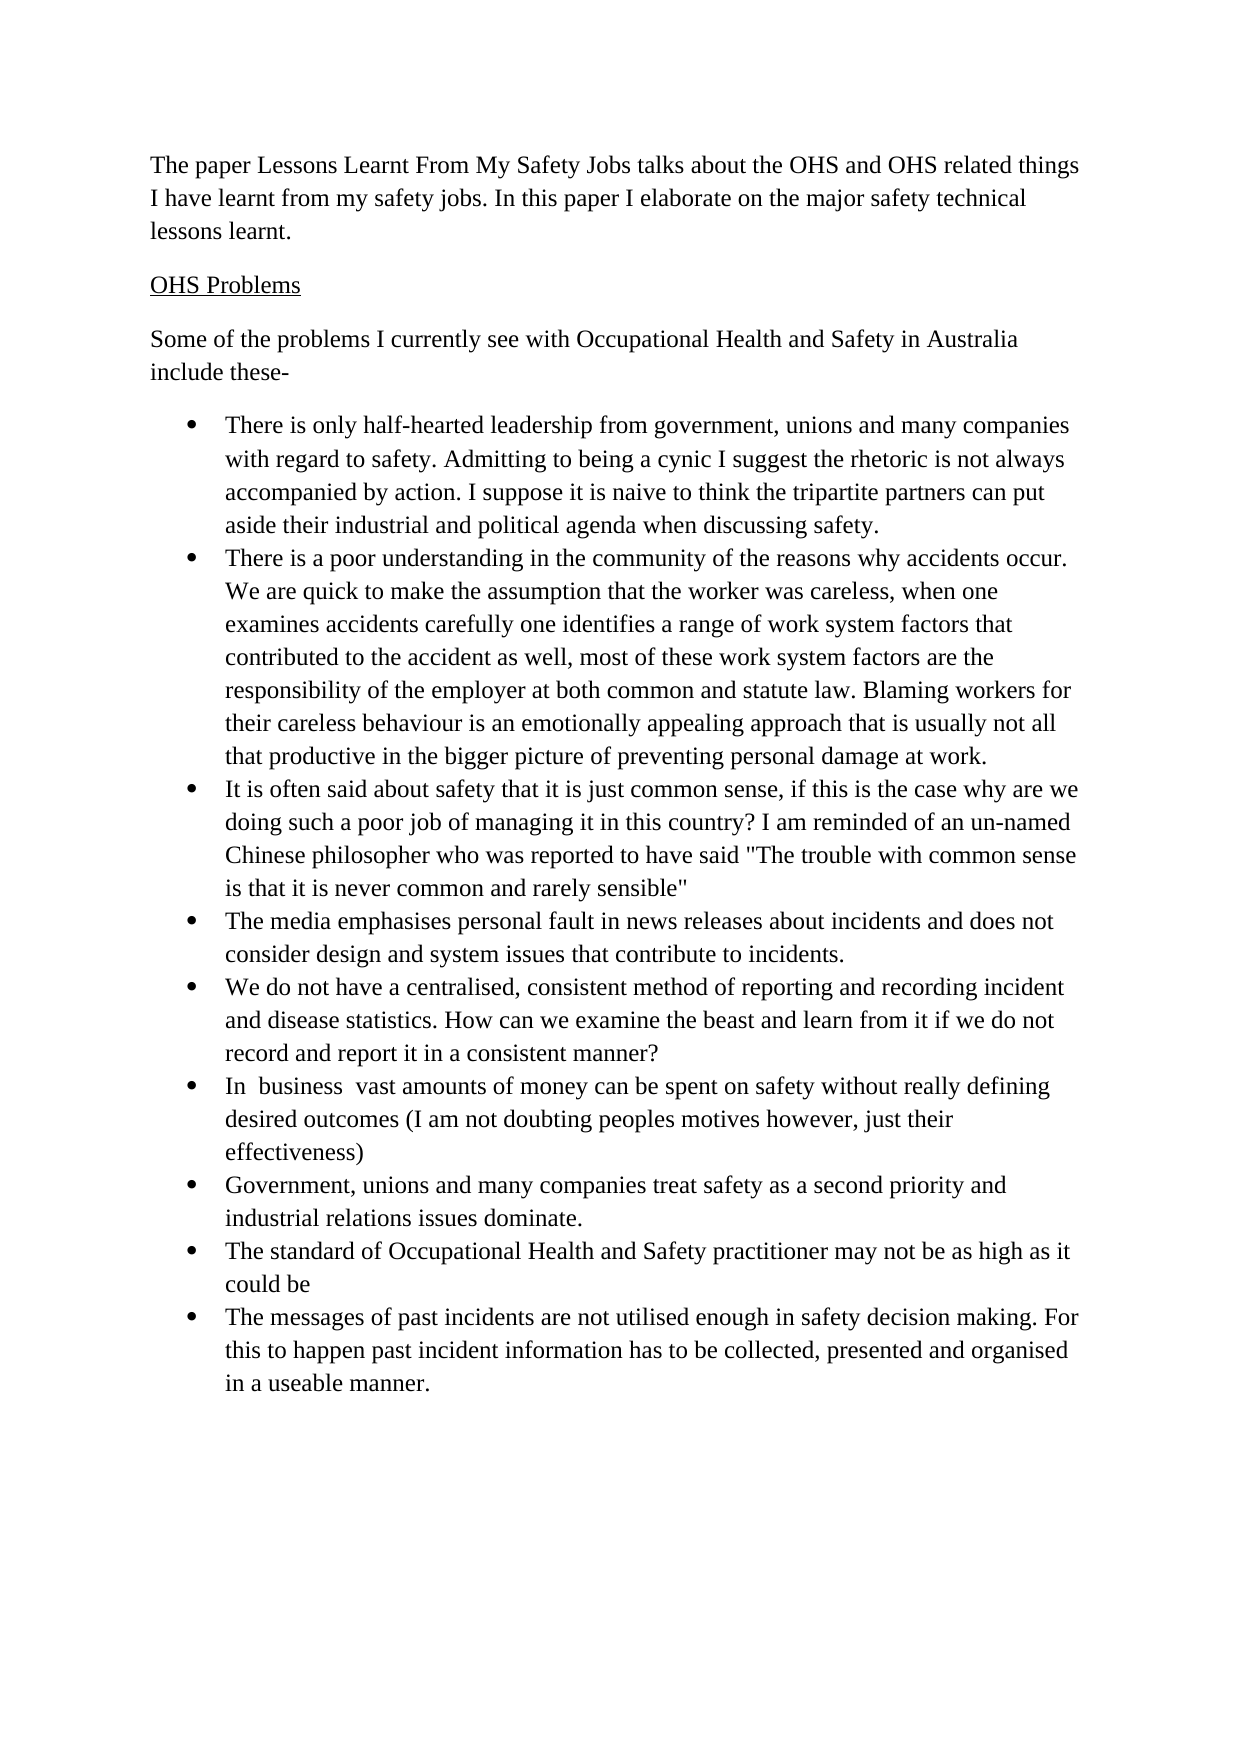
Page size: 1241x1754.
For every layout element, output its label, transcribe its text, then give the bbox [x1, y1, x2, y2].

list The standard of Occupational Health and Safety practitioner may not be as high as it could be [187, 1236, 1090, 1298]
text Some of the problems I currently see with Occupational Health and Safety in Australia include these- [150, 324, 1090, 386]
list The messages of past incidents are not utilised enough in safety decision making. For this to happen past incident information has to be collected, presented and organised in a useable manner. [187, 1302, 1090, 1397]
list There is only half-hearted leadership from government, unions and many companies with regard to safety. Admitting to being a cynic I suggest the rhetoric is not always accompanied by action. I suppose it is naive to think the tripartite partners can put aside their industrial and political agenda when discussing safety. [187, 411, 1090, 538]
list The media emphasises personal fault in news releases about incidents and does not consider design and system issues that contribute to incidents. [187, 906, 1090, 968]
list There is a poor understanding in the community of the reasons why accidents occur. We are quick to make the assumption that the worker was careless, when one examines accidents carefully one identifies a range of work system factors that contributed to the accident as well, most of these work system factors are the responsibility of the employer at both common and statute law. Blaming workers for their careless behaviour is an emotionally appealing approach that is usually not all that productive in the bigger picture of preventing personal damage at work. [187, 543, 1090, 769]
list Government, unions and many companies treat safety as a second priority and industrial relations issues dominate. [187, 1170, 1090, 1232]
text OHS Problems [150, 270, 1090, 299]
list We do not have a centralised, consistent method of reporting and recording incident and disease statistics. How can we examine the beast and learn from it if we do not record and report it in a consistent manner? [187, 972, 1090, 1067]
list In business vast amounts of money can be spent on safety without really defining desired outcomes (I am not doubting peoples motives however, just their effectiveness) [187, 1071, 1090, 1166]
text The paper Lessons Learnt From My Safety Jobs talks about the OHS and OHS related things I have learnt from my safety jobs. In this paper I elaborate on the major safety technical lessons learnt. [150, 150, 1090, 245]
list It is often said about safety that it is just common sense, if this is the case why are we doing such a poor job of managing it in this country? I am reminded of an un-named Chinese philosopher who was reported to have said "The trouble with common sense is that it is never common and rarely sensible" [187, 774, 1090, 902]
